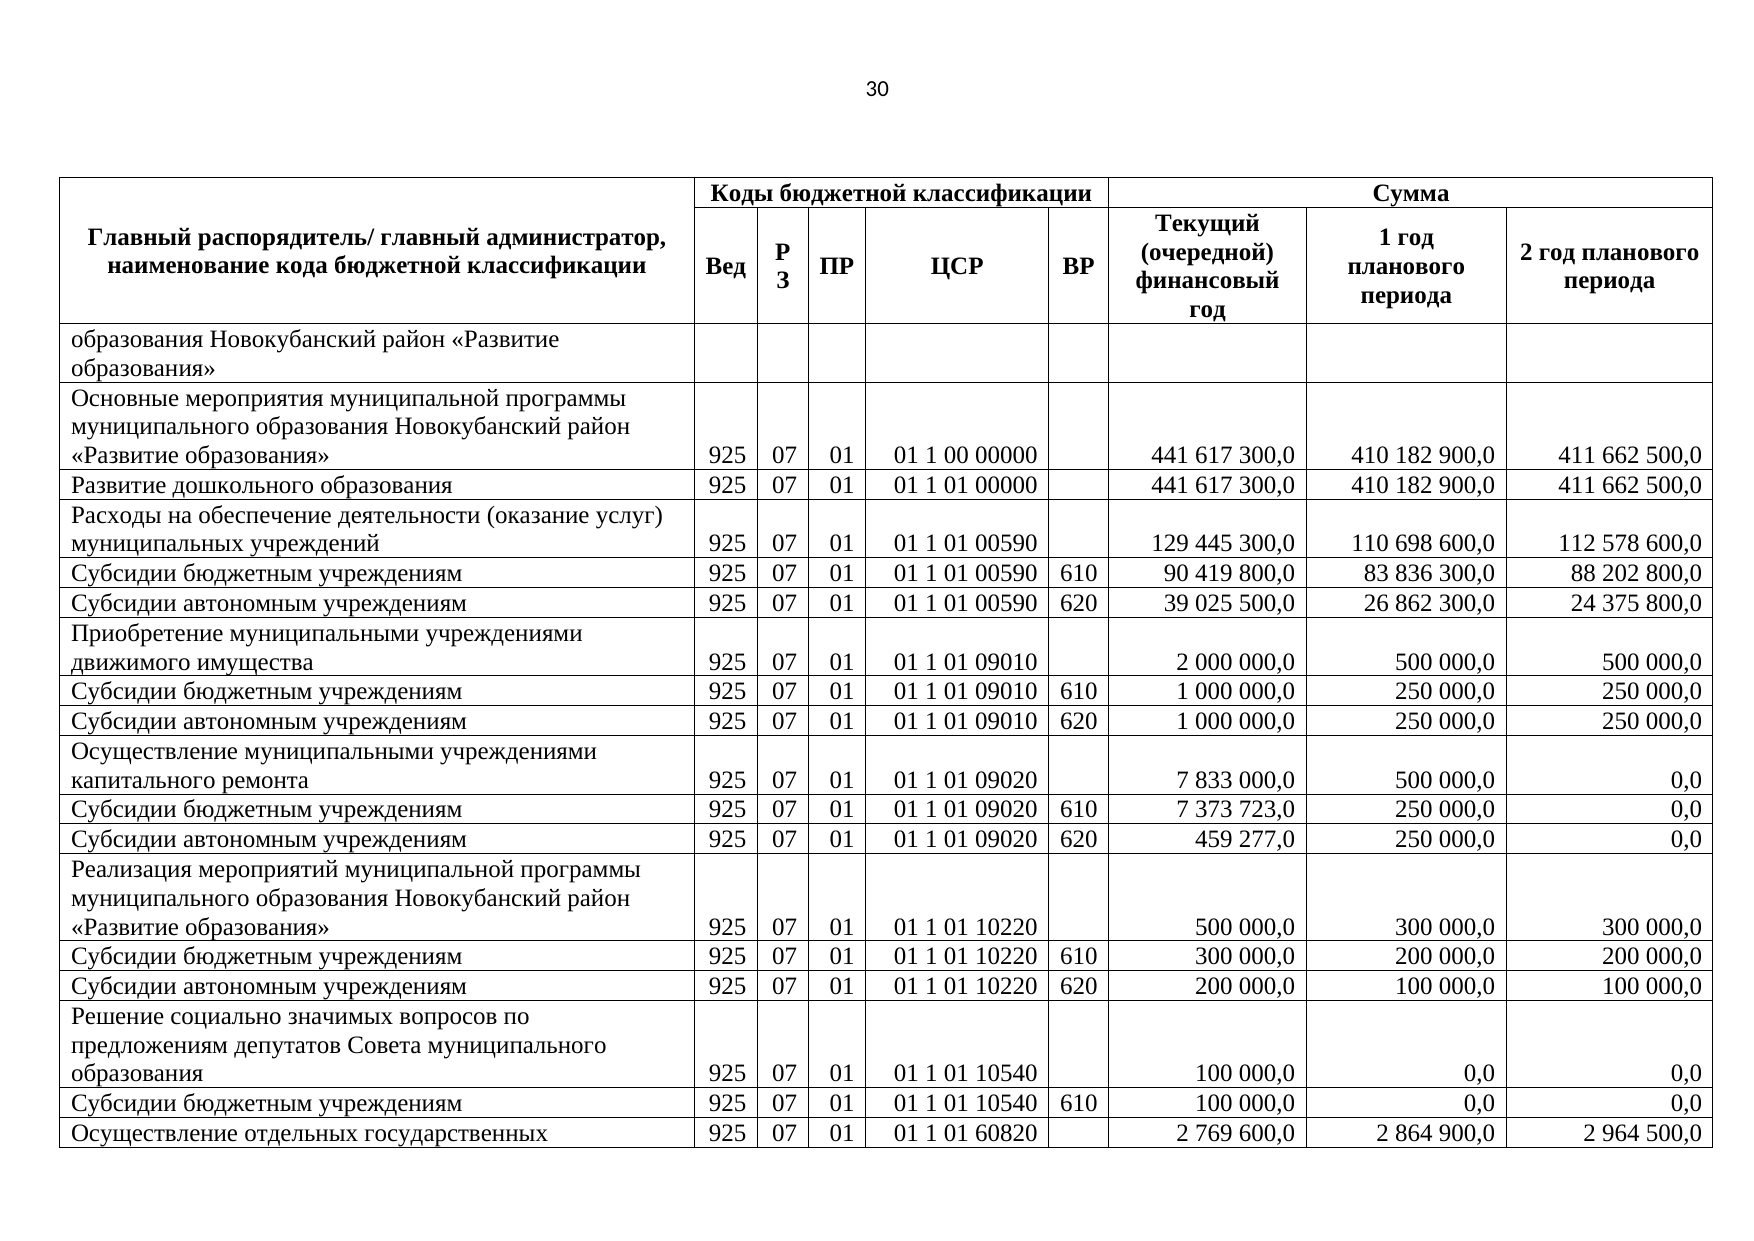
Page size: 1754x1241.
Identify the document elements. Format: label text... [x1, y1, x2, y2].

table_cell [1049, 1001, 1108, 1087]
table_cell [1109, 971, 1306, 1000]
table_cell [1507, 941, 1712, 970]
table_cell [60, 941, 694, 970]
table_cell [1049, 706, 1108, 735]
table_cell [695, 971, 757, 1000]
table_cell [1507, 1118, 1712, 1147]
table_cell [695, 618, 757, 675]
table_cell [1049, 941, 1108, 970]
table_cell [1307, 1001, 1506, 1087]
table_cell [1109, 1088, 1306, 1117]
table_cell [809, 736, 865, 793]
table_cell Вед [695, 208, 757, 323]
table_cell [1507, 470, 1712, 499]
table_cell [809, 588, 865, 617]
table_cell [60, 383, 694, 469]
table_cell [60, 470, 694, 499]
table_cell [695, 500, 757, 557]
table_cell ВР [1049, 208, 1108, 323]
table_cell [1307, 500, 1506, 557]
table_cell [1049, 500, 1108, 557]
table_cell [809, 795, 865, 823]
table_header Коды бюджетной классификации [695, 178, 1108, 207]
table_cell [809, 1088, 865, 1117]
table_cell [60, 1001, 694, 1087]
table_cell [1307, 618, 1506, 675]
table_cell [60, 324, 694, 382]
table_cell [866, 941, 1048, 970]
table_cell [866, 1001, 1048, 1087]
table_header Сумма [1109, 178, 1712, 207]
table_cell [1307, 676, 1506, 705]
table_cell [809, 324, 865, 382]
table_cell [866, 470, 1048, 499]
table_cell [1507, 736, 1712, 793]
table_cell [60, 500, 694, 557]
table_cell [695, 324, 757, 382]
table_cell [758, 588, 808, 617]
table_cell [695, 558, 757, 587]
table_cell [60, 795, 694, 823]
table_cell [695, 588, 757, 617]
table_cell 1 год планового периода [1307, 208, 1506, 323]
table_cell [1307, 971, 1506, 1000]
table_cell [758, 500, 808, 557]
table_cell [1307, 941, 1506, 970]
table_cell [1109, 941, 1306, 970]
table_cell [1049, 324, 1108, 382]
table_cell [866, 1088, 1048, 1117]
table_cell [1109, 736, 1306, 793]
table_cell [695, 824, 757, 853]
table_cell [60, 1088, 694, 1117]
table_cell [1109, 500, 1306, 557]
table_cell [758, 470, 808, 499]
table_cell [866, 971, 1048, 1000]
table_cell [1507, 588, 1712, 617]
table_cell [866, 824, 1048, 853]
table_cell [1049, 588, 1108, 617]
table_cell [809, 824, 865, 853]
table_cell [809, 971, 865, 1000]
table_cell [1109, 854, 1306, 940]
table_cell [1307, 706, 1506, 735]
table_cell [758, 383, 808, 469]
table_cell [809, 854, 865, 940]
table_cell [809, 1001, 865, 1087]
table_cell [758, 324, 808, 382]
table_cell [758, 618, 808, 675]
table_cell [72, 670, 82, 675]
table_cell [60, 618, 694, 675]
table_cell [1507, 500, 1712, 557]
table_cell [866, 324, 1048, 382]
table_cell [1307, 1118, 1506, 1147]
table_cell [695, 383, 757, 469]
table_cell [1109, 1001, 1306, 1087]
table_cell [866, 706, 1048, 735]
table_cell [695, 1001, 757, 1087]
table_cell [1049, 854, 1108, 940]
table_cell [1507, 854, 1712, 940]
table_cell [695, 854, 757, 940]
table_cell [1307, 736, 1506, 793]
table_cell Текущий (очередной) финансовый год [1109, 208, 1306, 323]
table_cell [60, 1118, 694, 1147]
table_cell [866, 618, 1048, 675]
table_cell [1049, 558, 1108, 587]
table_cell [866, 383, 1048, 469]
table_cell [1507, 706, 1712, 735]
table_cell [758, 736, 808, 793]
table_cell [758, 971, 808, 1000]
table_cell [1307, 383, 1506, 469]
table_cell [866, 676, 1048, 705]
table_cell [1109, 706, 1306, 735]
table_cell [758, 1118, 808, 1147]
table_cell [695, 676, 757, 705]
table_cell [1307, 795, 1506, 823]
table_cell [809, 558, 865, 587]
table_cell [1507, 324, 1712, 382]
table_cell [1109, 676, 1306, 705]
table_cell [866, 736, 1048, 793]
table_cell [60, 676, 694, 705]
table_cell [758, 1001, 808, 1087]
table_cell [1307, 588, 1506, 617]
table_cell РЗ [758, 208, 808, 323]
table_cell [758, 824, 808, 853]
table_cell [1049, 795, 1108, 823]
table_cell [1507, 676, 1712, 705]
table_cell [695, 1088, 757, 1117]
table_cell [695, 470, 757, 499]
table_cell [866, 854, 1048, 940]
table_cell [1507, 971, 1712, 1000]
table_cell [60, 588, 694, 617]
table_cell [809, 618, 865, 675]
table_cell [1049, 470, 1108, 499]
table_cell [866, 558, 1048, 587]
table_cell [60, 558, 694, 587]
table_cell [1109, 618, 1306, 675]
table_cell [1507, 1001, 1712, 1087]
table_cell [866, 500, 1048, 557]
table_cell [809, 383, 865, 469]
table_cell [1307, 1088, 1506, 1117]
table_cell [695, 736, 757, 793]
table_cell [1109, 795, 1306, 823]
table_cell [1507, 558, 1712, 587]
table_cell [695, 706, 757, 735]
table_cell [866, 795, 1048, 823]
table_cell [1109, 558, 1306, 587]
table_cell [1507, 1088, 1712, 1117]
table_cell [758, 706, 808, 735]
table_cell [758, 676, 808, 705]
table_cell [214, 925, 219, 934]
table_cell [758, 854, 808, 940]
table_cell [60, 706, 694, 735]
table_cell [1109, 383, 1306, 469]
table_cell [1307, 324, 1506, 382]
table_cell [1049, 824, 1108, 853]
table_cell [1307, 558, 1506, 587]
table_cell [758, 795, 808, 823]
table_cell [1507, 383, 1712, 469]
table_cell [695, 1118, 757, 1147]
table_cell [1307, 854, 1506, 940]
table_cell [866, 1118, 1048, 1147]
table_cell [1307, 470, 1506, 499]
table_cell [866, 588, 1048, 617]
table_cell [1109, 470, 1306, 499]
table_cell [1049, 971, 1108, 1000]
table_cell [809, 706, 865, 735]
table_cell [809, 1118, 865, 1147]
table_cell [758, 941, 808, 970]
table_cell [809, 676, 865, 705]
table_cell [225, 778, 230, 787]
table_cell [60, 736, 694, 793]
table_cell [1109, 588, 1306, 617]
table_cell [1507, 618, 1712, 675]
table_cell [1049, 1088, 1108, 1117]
table_cell ПР [809, 208, 865, 323]
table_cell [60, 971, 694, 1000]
table_header Главный распорядитель/ главный администратор, наименование кода бюджетной классификации [60, 178, 694, 323]
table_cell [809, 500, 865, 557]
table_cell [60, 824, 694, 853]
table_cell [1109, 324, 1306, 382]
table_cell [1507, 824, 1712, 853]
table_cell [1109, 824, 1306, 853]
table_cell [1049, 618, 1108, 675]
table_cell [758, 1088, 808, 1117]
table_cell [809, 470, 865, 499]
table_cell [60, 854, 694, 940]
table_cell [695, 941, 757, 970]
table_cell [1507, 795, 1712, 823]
table_cell 2 год планового периода [1507, 208, 1712, 323]
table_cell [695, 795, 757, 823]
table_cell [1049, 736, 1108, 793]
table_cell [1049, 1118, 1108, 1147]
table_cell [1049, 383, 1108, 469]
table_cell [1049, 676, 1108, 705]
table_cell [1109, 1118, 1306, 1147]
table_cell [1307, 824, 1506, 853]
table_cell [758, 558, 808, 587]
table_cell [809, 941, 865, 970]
table_cell ЦСР [866, 208, 1048, 323]
